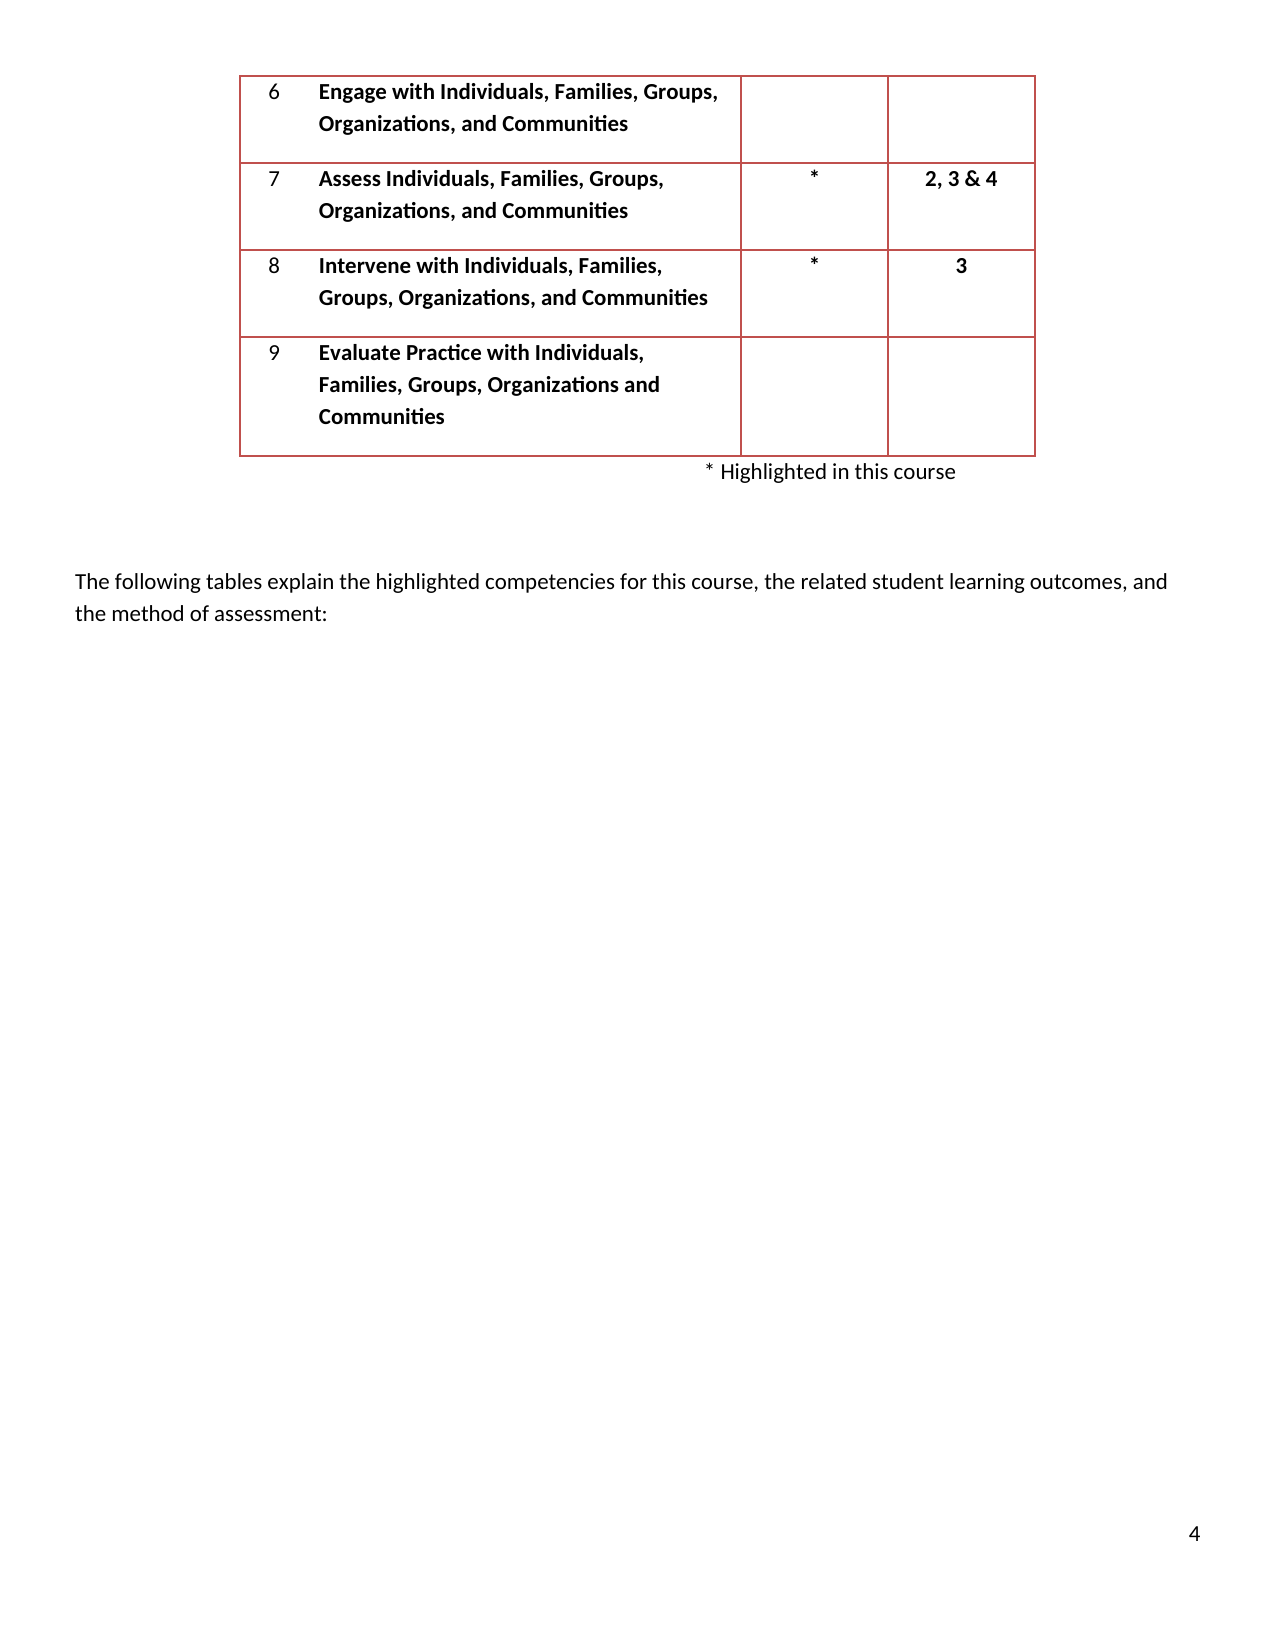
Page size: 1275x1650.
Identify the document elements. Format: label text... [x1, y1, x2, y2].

table_cell 3 [889, 251, 1034, 336]
table_cell Assess Individuals, Families, Groups, Organizations, and Communities [308, 164, 740, 249]
text * Highlighted in this course [75, 457, 1200, 485]
table_cell 7 [241, 164, 307, 249]
table_cell Intervene with Individuals, Families, Groups, Organizations, and Communities [308, 251, 740, 336]
table_cell [889, 77, 1034, 162]
table_cell Evaluate Practice with Individuals, Families, Groups, Organizations and Communities [308, 338, 740, 455]
table_cell 6 [241, 77, 307, 162]
table_cell 2, 3 & 4 [889, 164, 1034, 249]
table_cell 8 [241, 251, 307, 336]
table_cell [742, 338, 887, 455]
table_cell * [742, 251, 887, 336]
text The following tables explain the highlighted competencies for this course, the related student learning outcomes, and the method of assessment: [75, 567, 1200, 628]
table_cell * [742, 164, 887, 249]
table_cell [889, 338, 1034, 455]
table_cell [742, 77, 887, 162]
table_cell 9 [241, 338, 307, 455]
table_cell Engage with Individuals, Families, Groups, Organizations, and Communities [308, 77, 740, 162]
